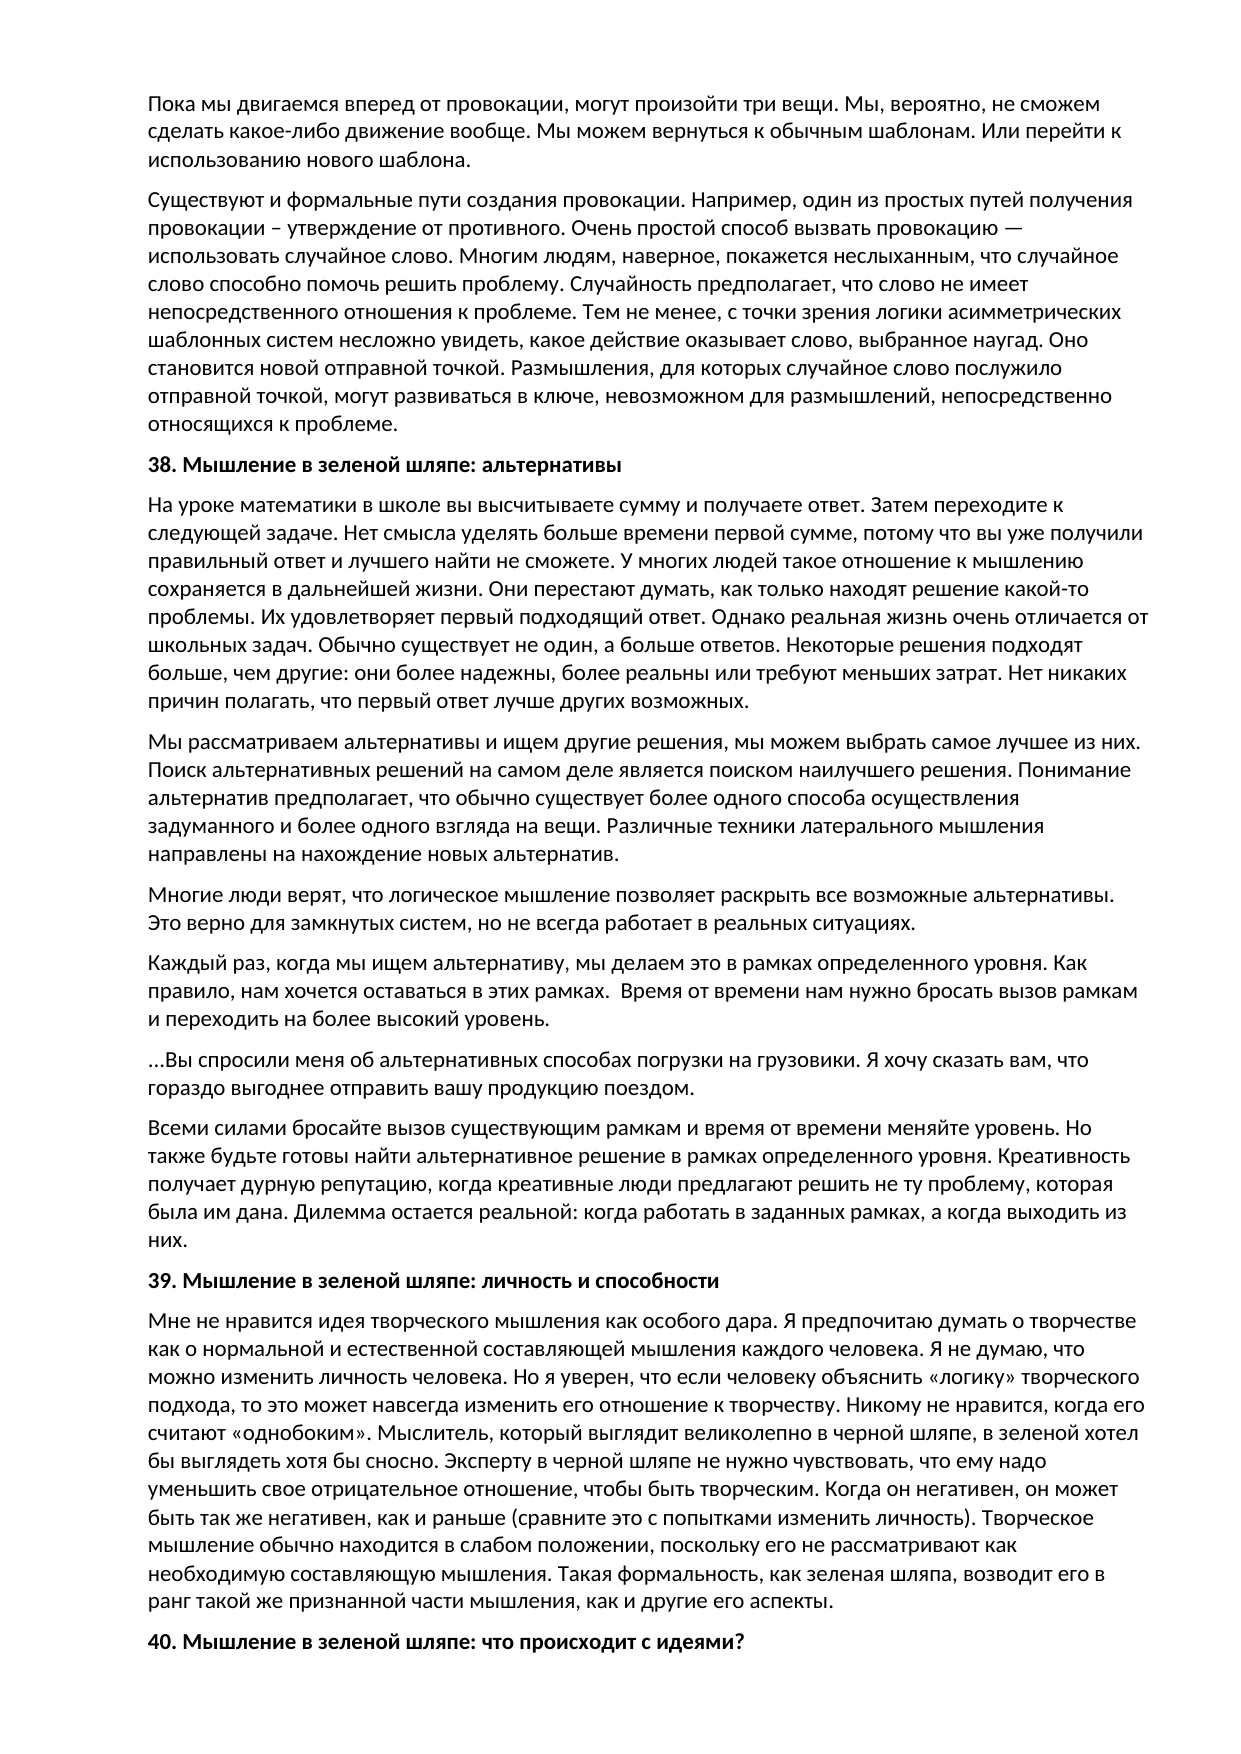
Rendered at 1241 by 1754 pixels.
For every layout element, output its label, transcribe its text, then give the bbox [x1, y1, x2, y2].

text Мы рассматриваем альтернативы и ищем другие решения, мы можем выбрать самое лучшее из них. Поиск альтернативных решений на самом деле является поиском наилучшего решения. Понимание альтернатив предполагает, что обычно существует более одного способа осуществления задуманного и более одного взгляда на вещи. Различные техники латерального мышления направлены на нахождение новых альтернатив. [148, 727, 1152, 867]
text Всеми силами бросайте вызов существующим рамкам и время от времени меняйте уровень. Но также будьте готовы найти альтернативное решение в рамках определенного уровня. Креативность получает дурную репутацию, когда креативные люди предлагают решить не ту проблему, которая была им дана. Дилемма остается реальной: когда работать в заданных рамках, а когда выходить из них. [148, 1113, 1152, 1253]
text Каждый раз, когда мы ищем альтернативу, мы делаем это в рамках определенного уровня. Как правило, нам хочется оставаться в этих рамках. Время от времени нам нужно бросать вызов рамкам и переходить на более высокий уровень. [148, 948, 1152, 1032]
text Существуют и формальные пути создания провокации. Например, один из простых путей получения провокации – утверждение от противного. Очень простой способ вызвать провокацию — использовать случайное слово. Многим людям, наверное, покажется неслыханным, что случайное слово способно помочь решить проблему. Случайность предполагает, что слово не имеет непосредственного отношения к проблеме. Тем не менее, с точки зрения логики асимметрических шаблонных систем несложно увидеть, какое действие оказывает слово, выбранное наугад. Оно становится новой отправной точкой. Размышления, для которых случайное слово послужило отправной точкой, могут развиваться в ключе, невозможном для размышлений, непосредственно относящихся к проблеме. [148, 185, 1152, 437]
text Пока мы двигаемся вперед от провокации, могут произойти три вещи. Мы, вероятно, не сможем сделать какое-либо движение вообще. Мы можем вернуться к обычным шаблонам. Или перейти к использованию нового шаблона. [148, 89, 1152, 173]
text 39. Мышление в зеленой шляпе: личность и способности [148, 1266, 1152, 1294]
text 38. Мышление в зеленой шляпе: альтернативы [148, 450, 1152, 478]
text ...Вы спросили меня об альтернативных способах погрузки на грузовики. Я хочу сказать вам, что гораздо выгоднее отправить вашу продукцию поездом. [148, 1045, 1152, 1101]
text На уроке математики в школе вы высчитываете сумму и получаете ответ. Затем переходите к следующей задаче. Нет смысла уделять больше времени первой сумме, потому что вы уже получили правильный ответ и лучшего найти не сможете. У многих людей такое отношение к мышлению сохраняется в дальнейшей жизни. Они перестают думать, как только находят решение какой-то проблемы. Их удовлетворяет первый подходящий ответ. Однако реальная жизнь очень отличается от школьных задач. Обычно существует не один, а больше ответов. Некоторые решения подходят больше, чем другие: они более надежны, более реальны или требуют меньших затрат. Нет никаких причин полагать, что первый ответ лучше других возможных. [148, 490, 1152, 714]
text Многие люди верят, что логическое мышление позволяет раскрыть все возможные альтернативы. Это верно для замкнутых систем, но не всегда работает в реальных ситуациях. [148, 880, 1152, 936]
text 40. Мышление в зеленой шляпе: что происходит с идеями? [148, 1627, 1152, 1655]
text Мне не нравится идея творческого мышления как особого дара. Я предпочитаю думать о творчестве как о нормальной и естественной составляющей мышления каждого человека. Я не думаю, что можно изменить личность человека. Но я уверен, что если человеку объяснить «логику» творческого подхода, то это может навсегда изменить его отношение к творчеству. Никому не нравится, когда его считают «однобоким». Мыслитель, который выглядит великолепно в черной шляпе, в зеленой хотел бы выглядеть хотя бы сносно. Эксперту в черной шляпе не нужно чувствовать, что ему надо уменьшить свое отрицательное отношение, чтобы быть творческим. Когда он негативен, он может быть так же негативен, как и раньше (сравните это с попытками изменить личность). Творческое мышление обычно находится в слабом положении, поскольку его не рассматривают как необходимую составляющую мышления. Такая формальность, как зеленая шляпа, возводит его в ранг такой же признанной части мышления, как и другие его аспекты. [148, 1306, 1152, 1615]
